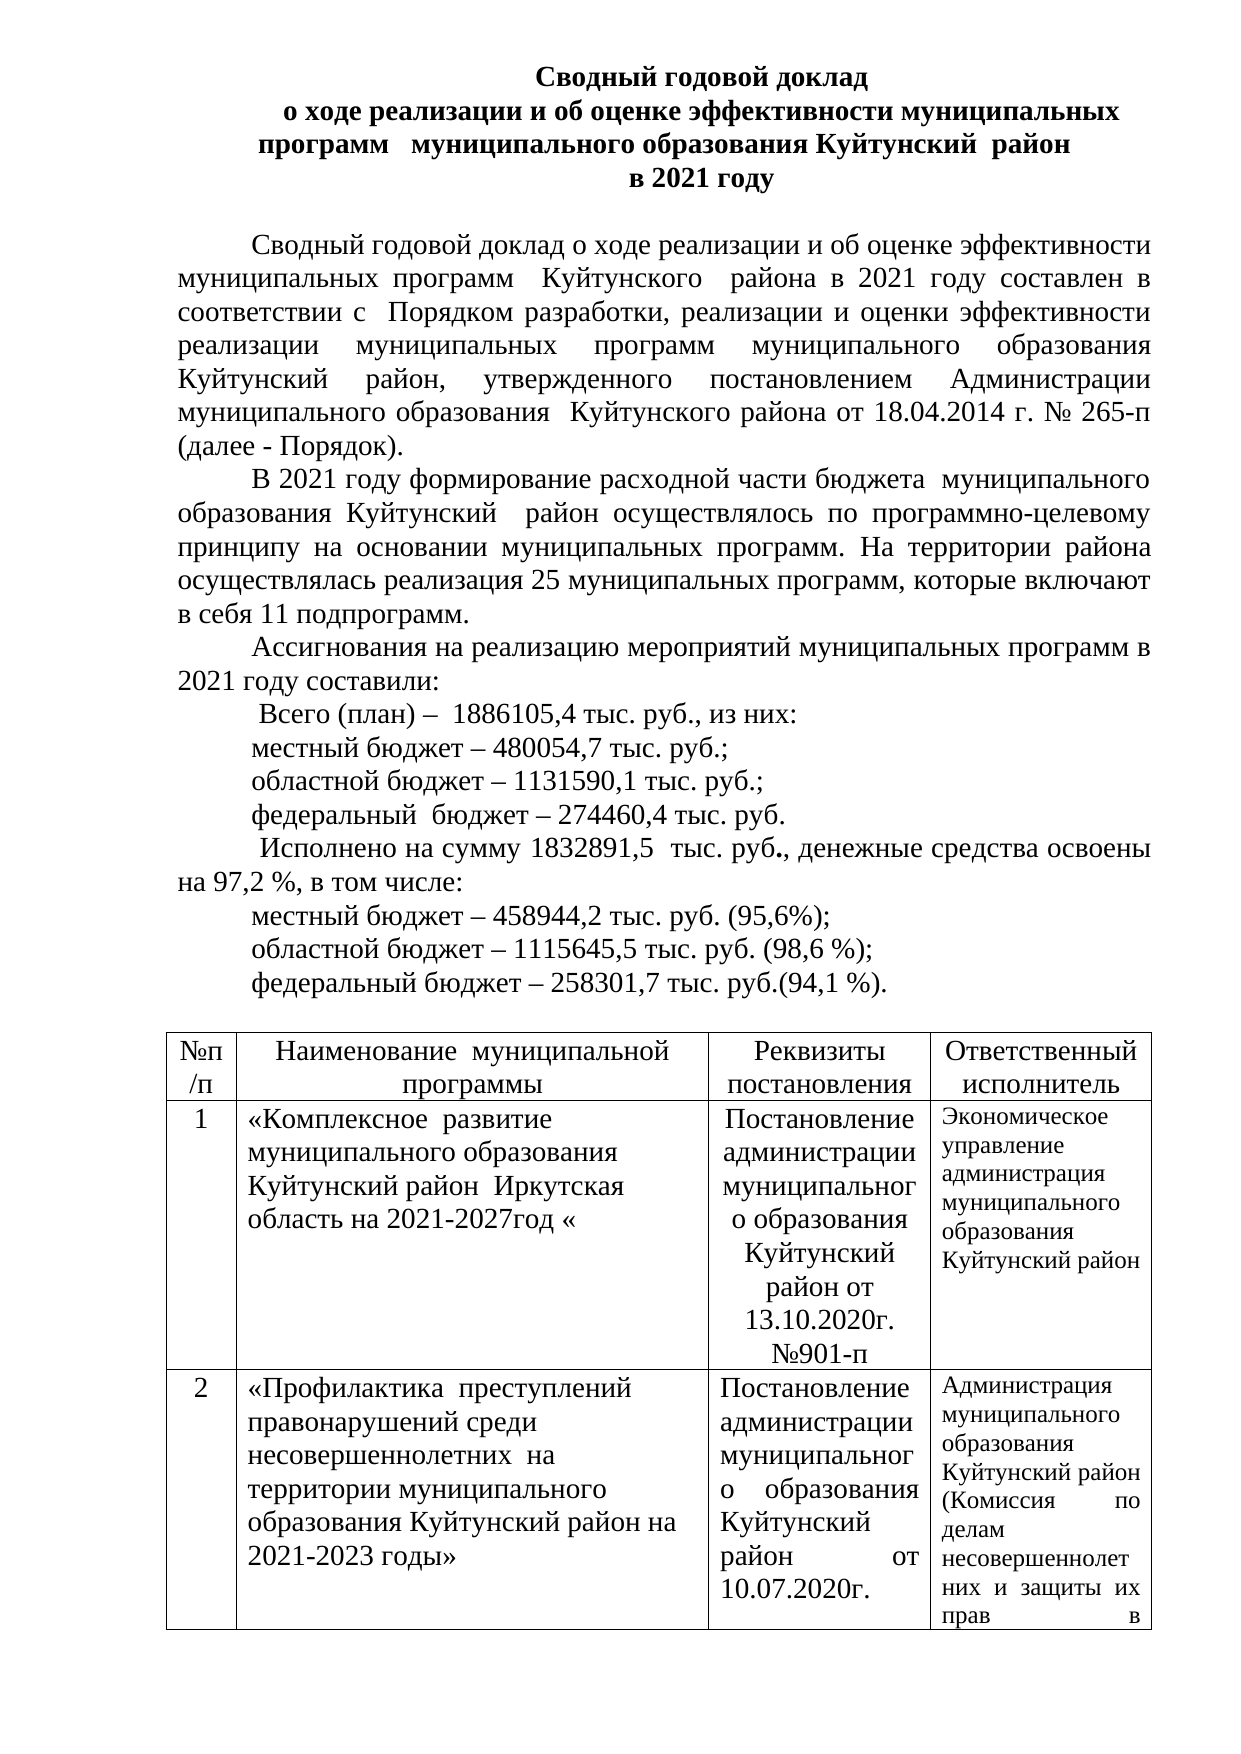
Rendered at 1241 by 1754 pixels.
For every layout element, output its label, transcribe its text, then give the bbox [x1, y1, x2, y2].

text Сводный годовой доклад [177, 59, 1152, 93]
table_header Ответственный исполнитель [931, 1033, 1151, 1100]
text Всего (план) – 1886105,4 тыс. руб., из них: [177, 696, 1152, 730]
text местный бюджет – 458944,2 тыс. руб. (95,6%); [177, 898, 1152, 931]
text Ассигнования на реализацию мероприятий муниципальных программ в 2021 году составили: [177, 629, 1152, 696]
table_header Реквизиты постановления [709, 1033, 930, 1100]
table_header №п/п [167, 1033, 236, 1100]
text В 2021 году формирование расходной части бюджета муниципального образования Куйтунский район осуществлялось по программно-целевому принципу на основании муниципальных программ. На территории района осуществлялась реализация 25 муниципальных программ, которые включают в себя 11 подпрограмм. [177, 462, 1152, 629]
text федеральный бюджет – 258301,7 тыс. руб.(94,1 %). [177, 965, 1152, 998]
text о ходе реализации и об оценке эффективности муниципальных программ муниципального образования Куйтунский район [177, 93, 1152, 160]
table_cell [237, 1370, 708, 1629]
table_cell Постановление администрации муниципального образования Куйтунский район от 13.10.2020г. №901-п [709, 1101, 930, 1369]
text Сводный годовой доклад о ходе реализации и об оценке эффективности муниципальных программ Куйтунского района в 2021 году составлен в соответствии с Порядком разработки, реализации и оценки эффективности реализации муниципальных программ муниципального образования Куйтунский район, утвержденного постановлением Администрации муниципального образования Куйтунского района от 18.04.2014 г. № 265-п (далее - Порядок). [177, 227, 1152, 462]
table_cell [709, 1370, 930, 1629]
table_cell 1 [167, 1101, 236, 1369]
table_cell Экономическое управление администрация муниципального образования Куйтунский район [931, 1101, 1151, 1369]
table_cell 2 [167, 1370, 236, 1629]
text областной бюджет – 1131590,1 тыс. руб.; [177, 763, 1152, 797]
table_cell «Комплексное развитие муниципального образования Куйтунский район Иркутская область на 2021-2027год « [237, 1101, 708, 1369]
text федеральный бюджет – 274460,4 тыс. руб. [177, 797, 1152, 831]
text областной бюджет – 1115645,5 тыс. руб. (98,6 %); [177, 931, 1152, 965]
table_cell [931, 1370, 1151, 1629]
table_header Наименование муниципальной программы [237, 1033, 708, 1100]
text местный бюджет – 480054,7 тыс. руб.; [177, 730, 1152, 763]
text Исполнено на сумму 1832891,5 тыс. руб., денежные средства освоены на 97,2 %, в том числе: [177, 831, 1152, 898]
text в 2021 году [177, 160, 1152, 193]
